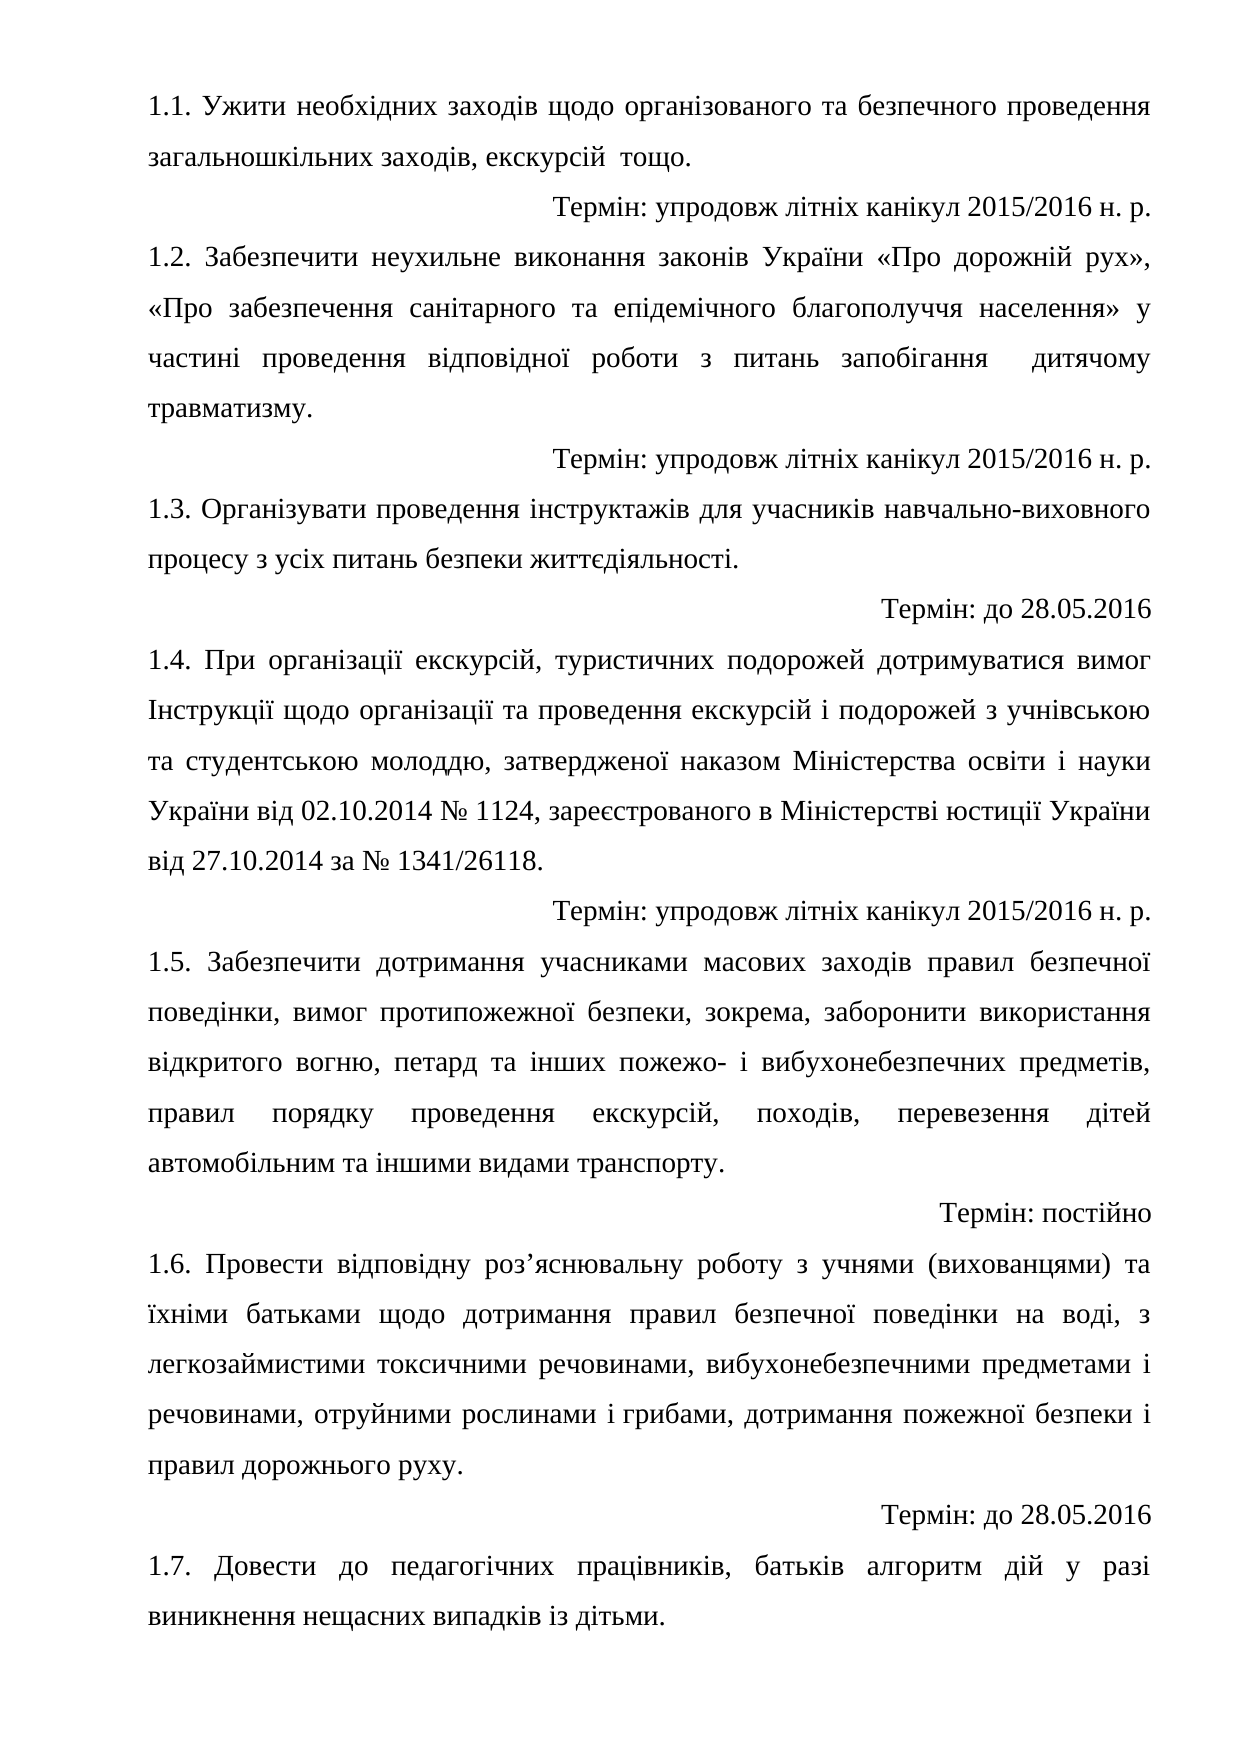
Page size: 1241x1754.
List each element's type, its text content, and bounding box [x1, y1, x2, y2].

text 1.3. Організувати проведення інструктажів для учасників навчально-виховного процесу з усіх питань безпеки життєдіяльності. [148, 491, 1152, 575]
text Термін: упродовж літніх канікул 2015/2016 н. р. [148, 189, 1152, 223]
text Термін: упродовж літніх канікул 2015/2016 н. р. [148, 893, 1152, 927]
text Термін: упродовж літніх канікул 2015/2016 н. р. [148, 441, 1152, 474]
text 1.1. Ужити необхідних заходів щодо організованого та безпечного проведення загальношкільних заходів, екскурсій тощо. [148, 88, 1152, 172]
text 1.6. Провести відповідну роз’яснювальну роботу з учнями (вихованцями) та їхніми батьками щодо дотримання правил безпечної поведінки на воді, з легкозаймистими токсичними речовинами, вибухонебезпечними предметами і речовинами, отруйними рослинами і грибами, дотримання пожежної безпеки і правил дорожнього руху. [148, 1246, 1152, 1481]
text Термін: до 28.05.2016 [148, 1497, 1152, 1531]
text Термін: постійно [148, 1195, 1152, 1229]
text 1.5. Забезпечити дотримання учасниками масових заходів правил безпечної поведінки, вимог протипожежної безпеки, зокрема, заборонити використання відкритого вогню, петард та інших пожежо- і вибухонебезпечних предметів, правил порядку проведення екскурсій, походів, перевезення дітей автомобільним та іншими видами транспорту. [148, 944, 1152, 1179]
text 1.7. Довести до педагогічних працівників, батьків алгоритм дій у разі виникнення нещасних випадків із дітьми. [148, 1548, 1152, 1631]
text Термін: до 28.05.2016 [246, 592, 1152, 625]
text 1.4. При організації екскурсій, туристичних подорожей дотримуватися вимог Інструкції щодо організації та проведення екскурсій і подорожей з учнівською та студентською молоддю, затвердженої наказом Міністерства освіти і науки України від 02.10.2014 № 1124, зареєстрованого в Міністерстві юстиції України від 27.10.2014 за № 1341/26118. [148, 642, 1152, 877]
text 1.2. Забезпечити неухильне виконання законів України «Про дорожній рух», «Про забезпечення санітарного та епідемічного благополуччя населення» у частині проведення відповідної роботи з питань запобігання дитячому травматизму. [148, 239, 1152, 424]
